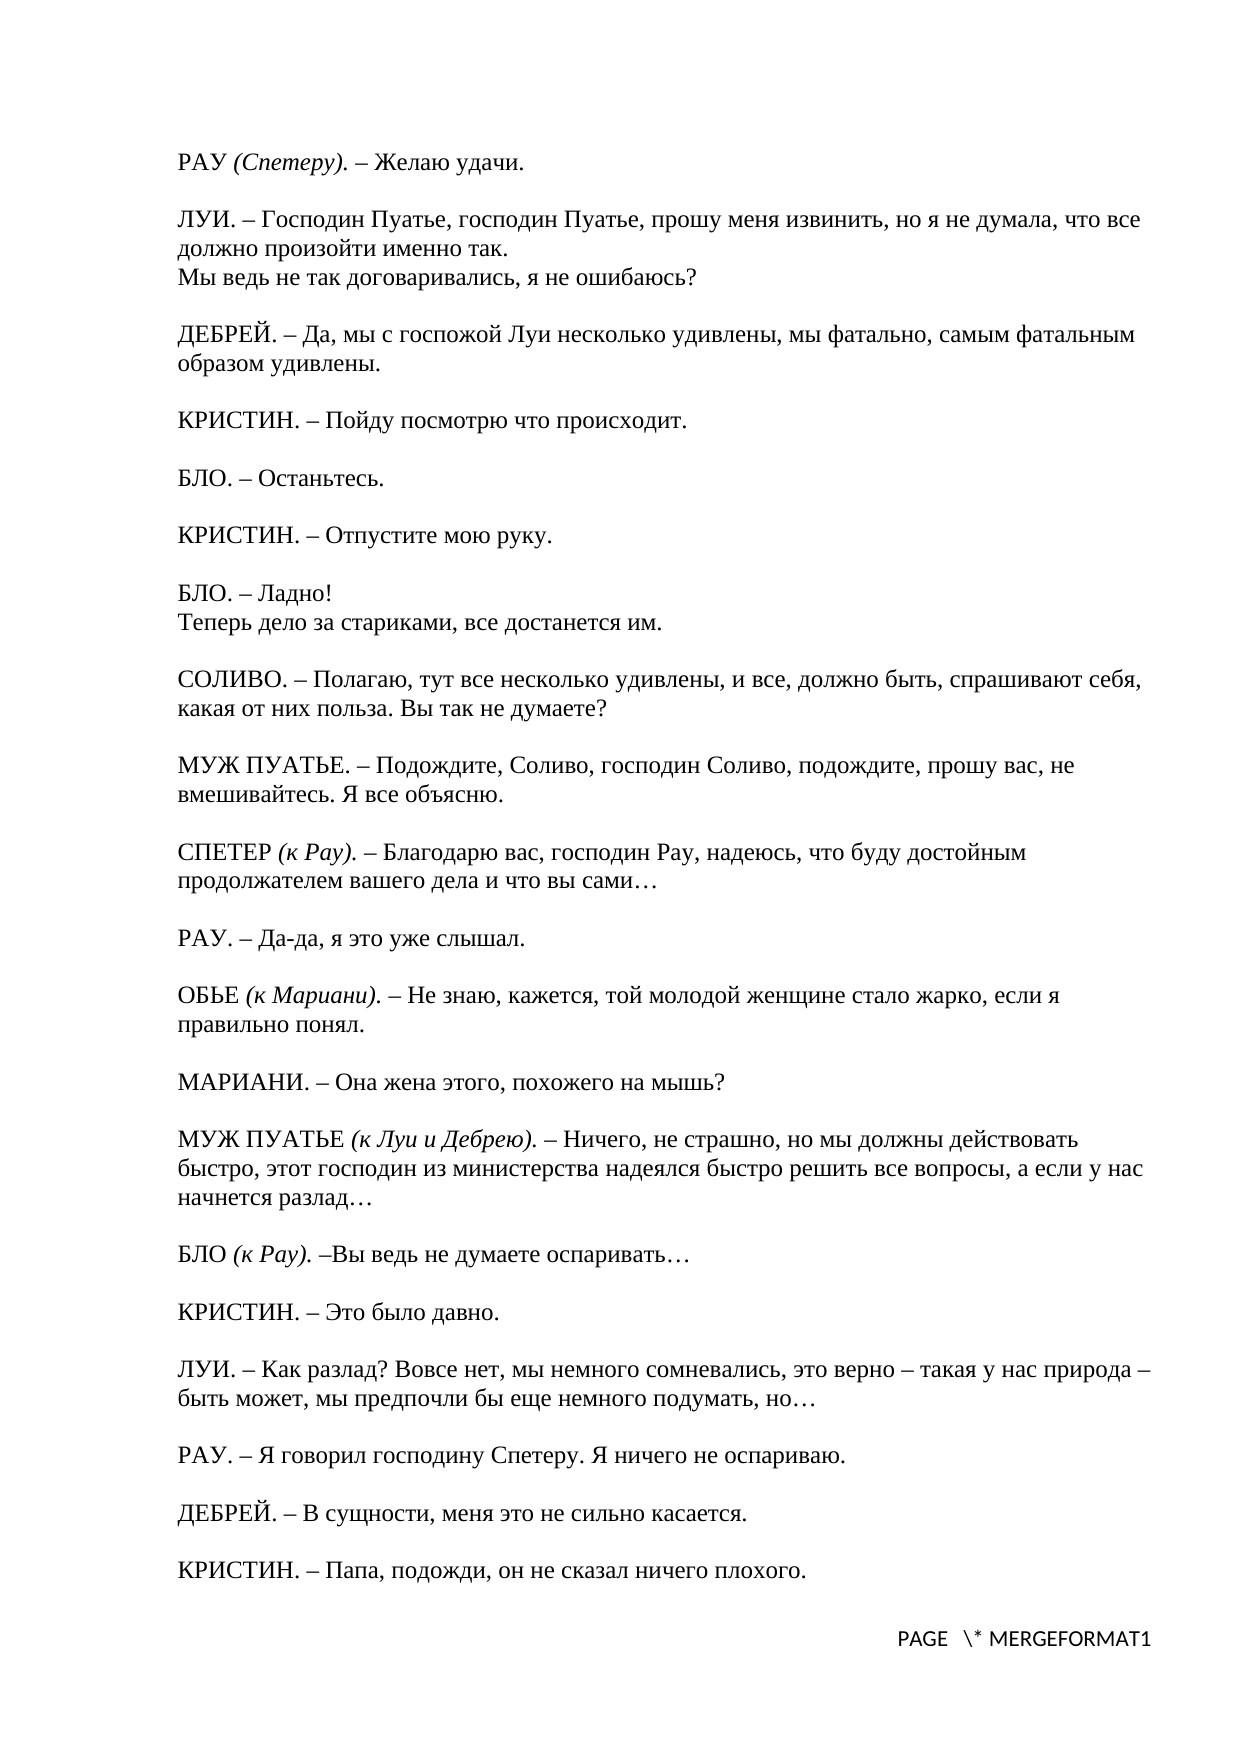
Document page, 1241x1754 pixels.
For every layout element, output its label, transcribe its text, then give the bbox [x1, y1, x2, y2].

text ЛУИ. – Господин Пуатье, господин Пуатье, прошу меня извинить, но я не думала, что все должно произойти именно так. [177, 204, 1152, 262]
text СПЕТЕР (к Рау). – Благодарю вас, господин Рау, надеюсь, что буду достойным продолжателем вашего дела и что вы сами… [177, 837, 1152, 894]
text МУЖ ПУАТЬЕ. – Подождите, Соливо, господин Соливо, подождите, прошу вас, не вмешивайтесь. Я все объясню. [177, 751, 1152, 808]
text КРИСТИН. – Это было давно. [177, 1297, 1152, 1326]
text КРИСТИН. – Папа, подожди, он не сказал ничего плохого. [177, 1556, 1152, 1584]
text МУЖ ПУАТЬЕ (к Луи и Дебрею). – Ничего, не страшно, но мы должны действовать быстро, этот господин из министерства надеялся быстро решить все вопросы, а если у нас начнется разлад… [177, 1124, 1152, 1211]
text МАРИАНИ. – Она жена этого, похожего на мышь? [177, 1067, 1152, 1096]
text ЛУИ. – Как разлад? Вовсе нет, мы немного сомневались, это верно – такая у нас природа – быть может, мы предпочли бы еще немного подумать, но… [177, 1354, 1152, 1412]
text РАУ. – Я говорил господину Спетеру. Я ничего не оспариваю. [177, 1441, 1152, 1469]
text КРИСТИН. – Пойду посмотрю что происходит. [177, 406, 1152, 434]
text РАУ (Спетеру). – Желаю удачи. [177, 147, 1152, 176]
text ОБЬЕ (к Мариани). – Не знаю, кажется, той молодой женщине стало жарко, если я правильно понял. [177, 981, 1152, 1038]
text Теперь дело за стариками, все достанется им. [177, 607, 1152, 636]
text РАУ. – Да-да, я это уже слышал. [177, 923, 1152, 952]
text СОЛИВО. – Полагаю, тут все несколько удивлены, и все, должно быть, спрашивают себя, какая от них польза. Вы так не думаете? [177, 664, 1152, 722]
text БЛО (к Рау). –Вы ведь не думаете оспаривать… [177, 1239, 1152, 1268]
text ДЕБРЕЙ. – В сущности, меня это не сильно касается. [177, 1498, 1152, 1527]
text ДЕБРЕЙ. – Да, мы с госпожой Луи несколько удивлены, мы фатально, самым фатальным образом удивлены. [177, 319, 1152, 377]
text КРИСТИН. – Отпустите мою руку. [177, 521, 1152, 549]
text Мы ведь не так договаривались, я не ошибаюсь? [177, 262, 1152, 291]
text БЛО. – Ладно! [177, 578, 1152, 607]
text БЛО. – Останьтесь. [177, 463, 1152, 492]
